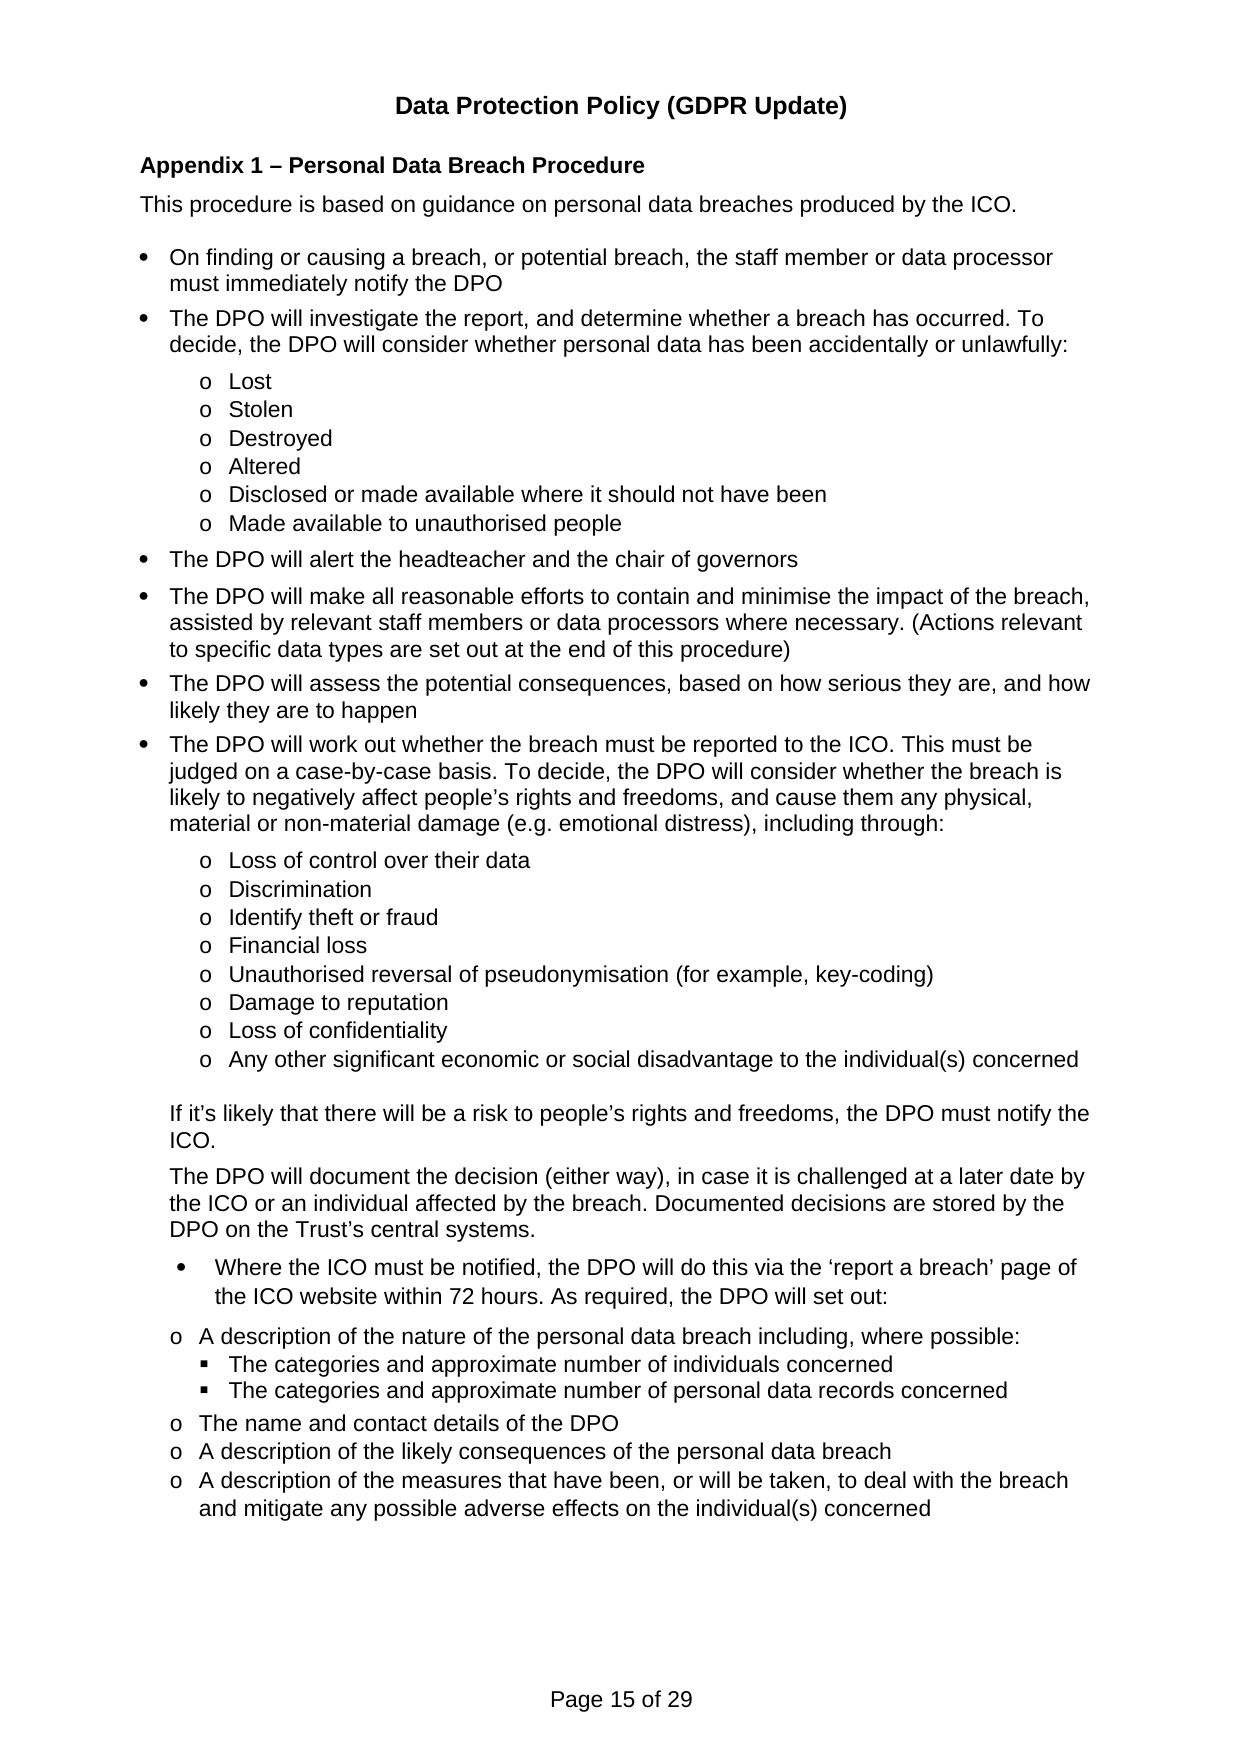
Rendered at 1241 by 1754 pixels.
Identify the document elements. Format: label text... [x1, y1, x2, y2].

list Financial loss [199, 932, 1103, 961]
list The DPO will assess the potential consequences, based on how serious they are, and how likely they are to happen [139, 670, 1103, 723]
list A description of the measures that have been, or will be taken, to deal with the breach and mitigate any possible adverse effects on the individual(s) concerned [169, 1467, 1103, 1521]
list Identify theft or fraud [199, 904, 1103, 932]
list Loss of confidentiality [199, 1017, 1103, 1046]
list Made available to unauthorised people [199, 509, 1103, 538]
list The name and contact details of the DPO [169, 1410, 1103, 1438]
subtitle Appendix 1 – Personal Data Breach Procedure [139, 152, 1103, 178]
list The categories and approximate number of individuals concerned [199, 1351, 1103, 1377]
text The DPO will document the decision (either way), in case it is challenged at a later date by the ICO or an individual affected by the breach. Documented decisions are stored by the DPO on the Trust’s central systems. [169, 1163, 1103, 1242]
list The categories and approximate number of personal data records concerned [199, 1377, 1103, 1404]
list A description of the likely consequences of the personal data breach [169, 1438, 1103, 1467]
list Destroyed [199, 424, 1103, 453]
list On finding or causing a breach, or potential breach, the staff member or data processor must immediately notify the DPO [139, 244, 1103, 296]
list Loss of control over their data [199, 847, 1103, 876]
list The DPO will make all reasonable efforts to contain and minimise the impact of the breach, assisted by relevant staff members or data processors where necessary. (Actions relevant to specific data types are set out at the end of this procedure) [139, 583, 1103, 662]
list The DPO will alert the headteacher and the chair of governors [139, 546, 1103, 572]
list A description of the nature of the personal data breach including, where possible: [169, 1323, 1103, 1351]
list Stolen [199, 396, 1103, 424]
text If it’s likely that there will be a risk to people’s rights and freedoms, the DPO must notify the ICO. [169, 1100, 1103, 1153]
list Any other significant economic or social disadvantage to the individual(s) concerned [199, 1046, 1103, 1074]
list Lost [199, 368, 1103, 396]
list The DPO will work out whether the breach must be reported to the ICO. This must be judged on a case-by-case basis. To decide, the DPO will consider whether the breach is likely to negatively affect people’s rights and freedoms, and cause them any physical, material or non-material damage (e.g. emotional distress), including through: [139, 731, 1103, 837]
list Damage to reputation [199, 989, 1103, 1017]
list Disclosed or made available where it should not have been [199, 481, 1103, 509]
list Altered [199, 453, 1103, 481]
list Unauthorised reversal of pseudonymisation (for example, key-coding) [199, 961, 1103, 989]
text This procedure is based on guidance on personal data breaches produced by the ICO. [139, 191, 1103, 217]
list Where the ICO must be notified, the DPO will do this via the ‘report a breach’ page of the ICO website within 72 hours. As required, the DPO will set out: [177, 1253, 1103, 1310]
list Discrimination [199, 876, 1103, 904]
list The DPO will investigate the report, and determine whether a breach has occurred. To decide, the DPO will consider whether personal data has been accidentally or unlawfully: [139, 305, 1103, 357]
